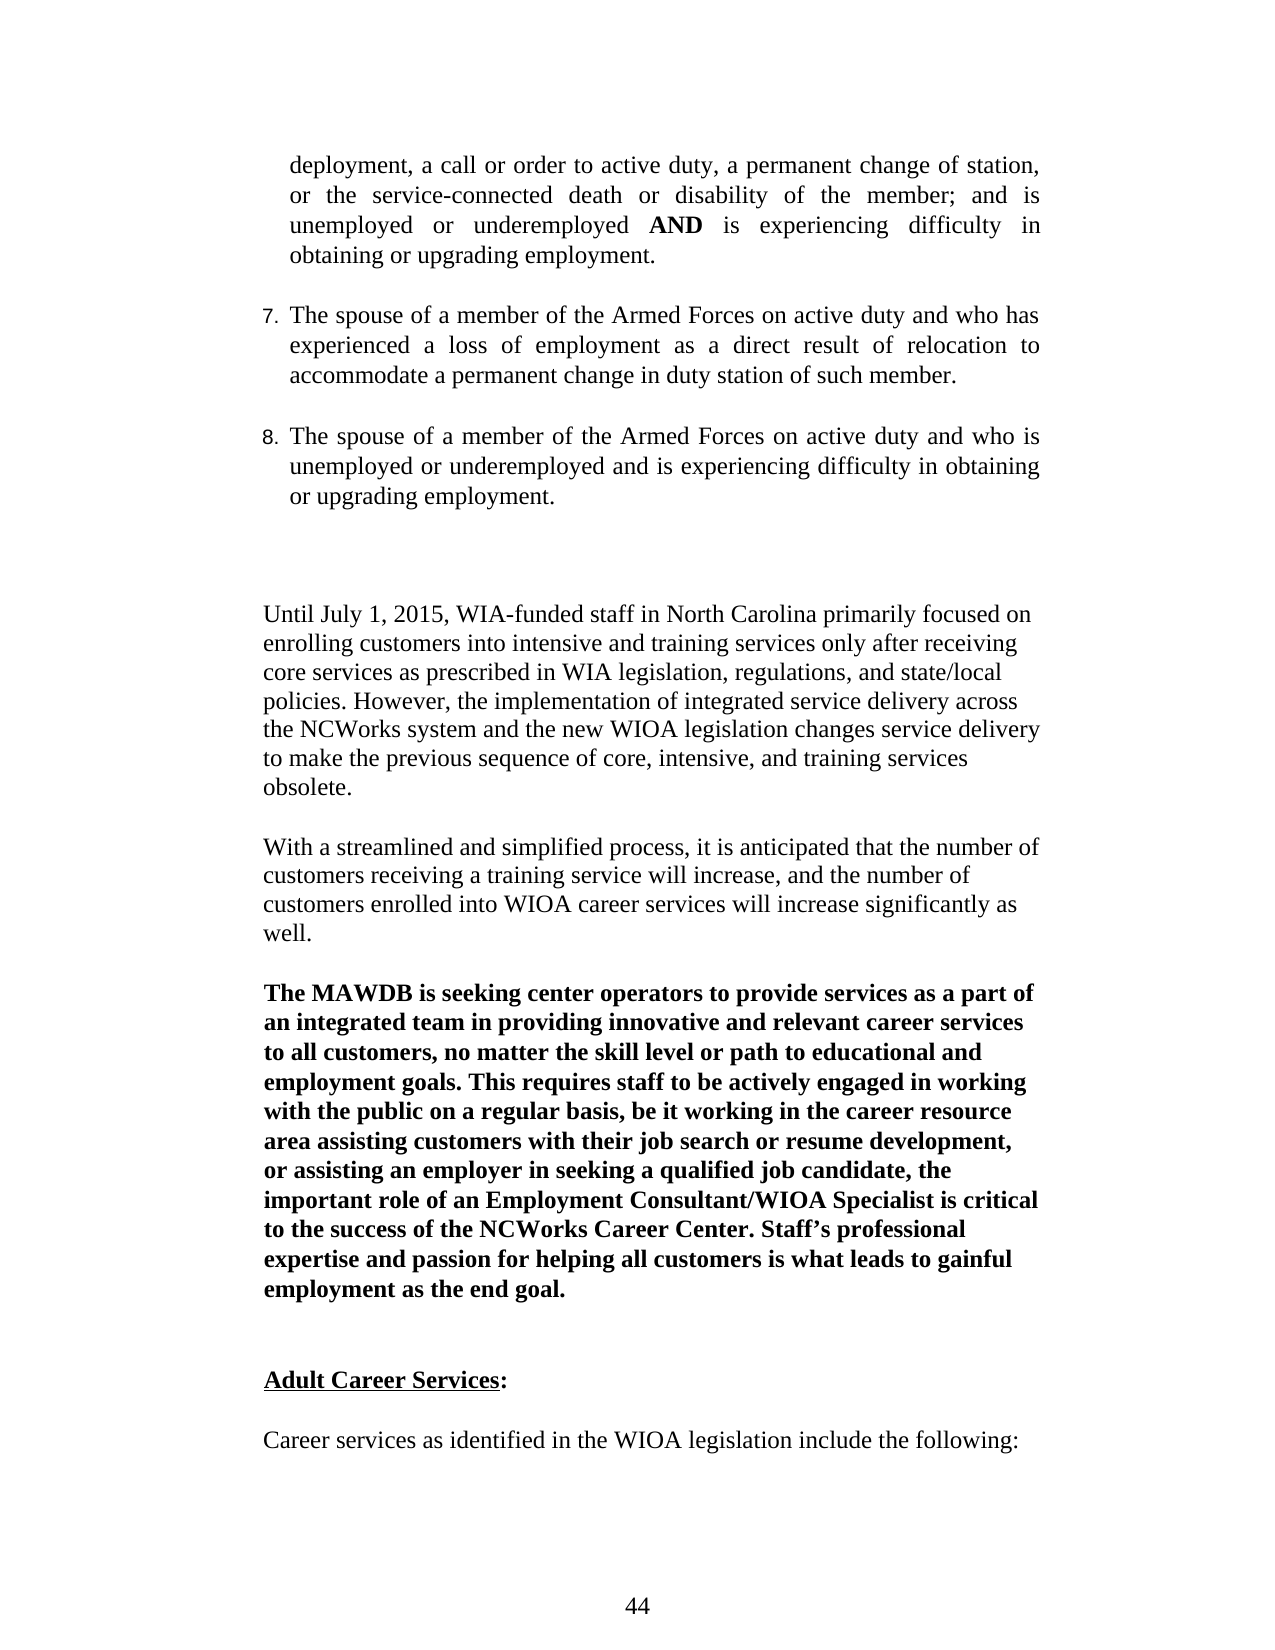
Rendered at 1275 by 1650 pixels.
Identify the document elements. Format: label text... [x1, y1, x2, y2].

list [262, 150, 1041, 268]
subtitle Adult Career Services: [263, 1365, 1041, 1394]
text The MAWDB is seeking center operators to provide services as a part of an integrated team in providing innovative and relevant career services to all customers, no matter the skill level or path to educational and employment goals. This requires staff to be actively engaged in working with the public on a regular basis, be it working in the career resource area assisting customers with their job search or resume development, or assisting an employer in seeking a qualified job candidate, the important role of an Employment Consultant/WIOA Specialist is critical to the success of the NCWorks Career Center. Staff’s professional expertise and passion for helping all customers is what leads to gainful employment as the end goal. [263, 978, 1041, 1302]
list The spouse of a member of the Armed Forces on active duty and who has experienced a loss of employment as a direct result of relocation to accommodate a permanent change in duty station of such member. [262, 301, 1041, 389]
text Until July 1, 2015, WIA-funded staff in North Carolina primarily focused on enrolling customers into intensive and training services only after receiving core services as prescribed in WIA legislation, regulations, and state/local policies. However, the implementation of integrated service delivery across the NCWorks system and the new WIOA legislation changes service delivery to make the previous sequence of core, intensive, and training services obsolete. [263, 599, 1041, 801]
text Career services as identified in the WIOA legislation include the following: [263, 1425, 1041, 1453]
list The spouse of a member of the Armed Forces on active duty and who is unemployed or underemployed and is experiencing difficulty in obtaining or upgrading employment. [262, 421, 1041, 510]
text With a streamlined and simplified process, it is anticipated that the number of customers receiving a training service will increase, and the number of customers enrolled into WIOA career services will increase significantly as well. [263, 832, 1041, 947]
